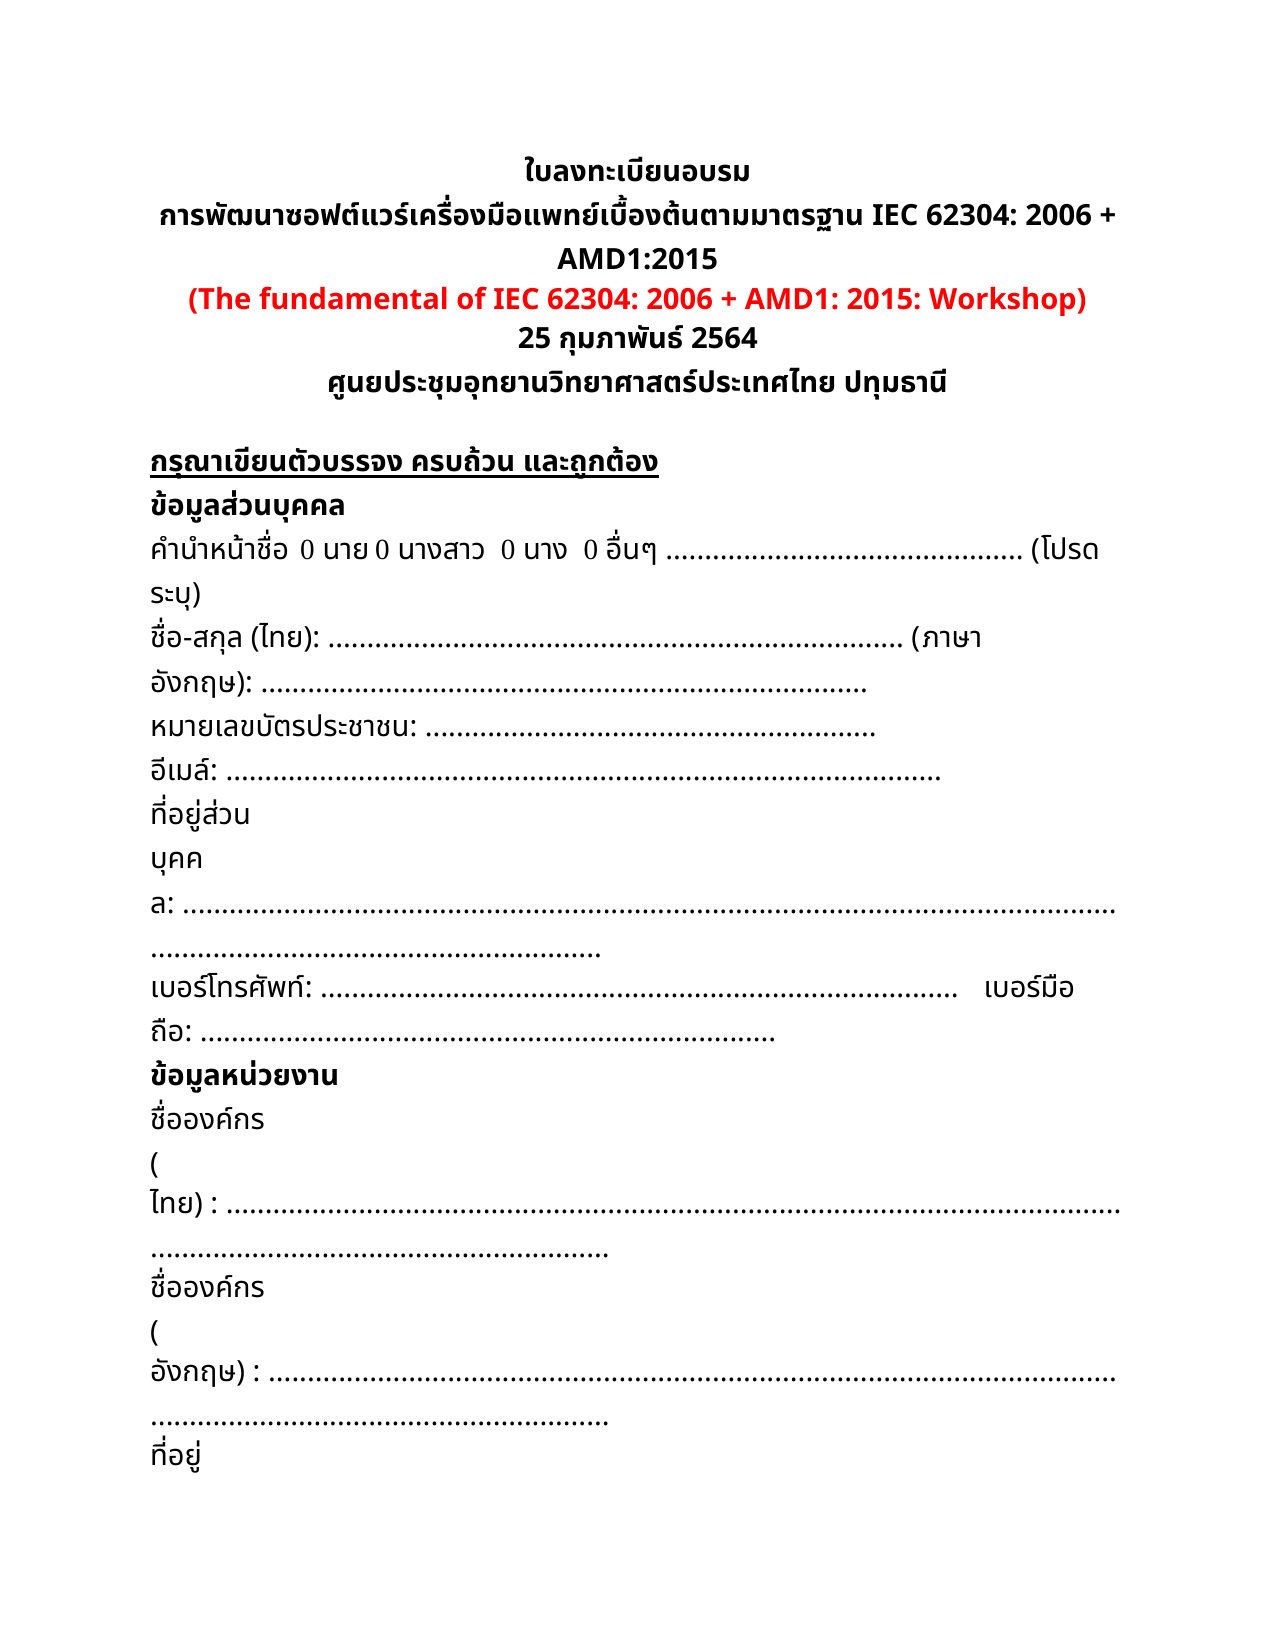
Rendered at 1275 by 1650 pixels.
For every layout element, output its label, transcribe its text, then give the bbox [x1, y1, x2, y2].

text การพัฒนาซอฟต์แวร์เครื่องมือแพทย์เบื้องต้นตามมาตรฐาน IEC 62304: 2006 + AMD1:2015 [150, 194, 1125, 278]
text 25 กุมภาพันธ์ 2564 ศูนยประชุมอุทยานวิทยาศาสตร์ประเทศไทย ปทุมธานี [150, 318, 1125, 440]
text ชื่อองค์กร (อังกฤษ) : ........................................................................................................................................................................ [150, 1266, 1125, 1434]
text ข้อมูลส่วนบุคคล [150, 484, 1125, 528]
text ที่อยู่ส่วนบุคคล: .................................................................................................................................................................................. [150, 794, 1125, 966]
text หมายเลขบัตรประชาชน: .......................................................... อีเมล์: ............................................................................................ [150, 705, 1125, 794]
text ชื่อ-สกุล (ไทย): .......................................................................... (ภาษาอังกฤษ): .............................................................................. [150, 617, 1125, 705]
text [150, 1434, 1125, 1478]
text ใบลงทะเบียนอบรม [150, 150, 1125, 194]
text (The fundamental of IEC 62304: 2006 + AMD1: 2015: Workshop) [150, 278, 1125, 318]
text กรุณาเขียนตัวบรรจง ครบถ้วน และถูกต้อง [150, 440, 1125, 484]
text ข้อมูลหน่วยงาน [150, 1054, 1125, 1098]
text คำนำหน้าชื่อ  นาย  นางสาว  นาง  อื่นๆ .............................................. (โปรดระบุ) [150, 528, 1125, 617]
text เบอร์โทรศัพท์: .................................................................................. เบอร์มือถือ: .......................................................................... [150, 966, 1125, 1054]
text ชื่อองค์กร (ไทย) : .............................................................................................................................................................................. [150, 1098, 1125, 1266]
